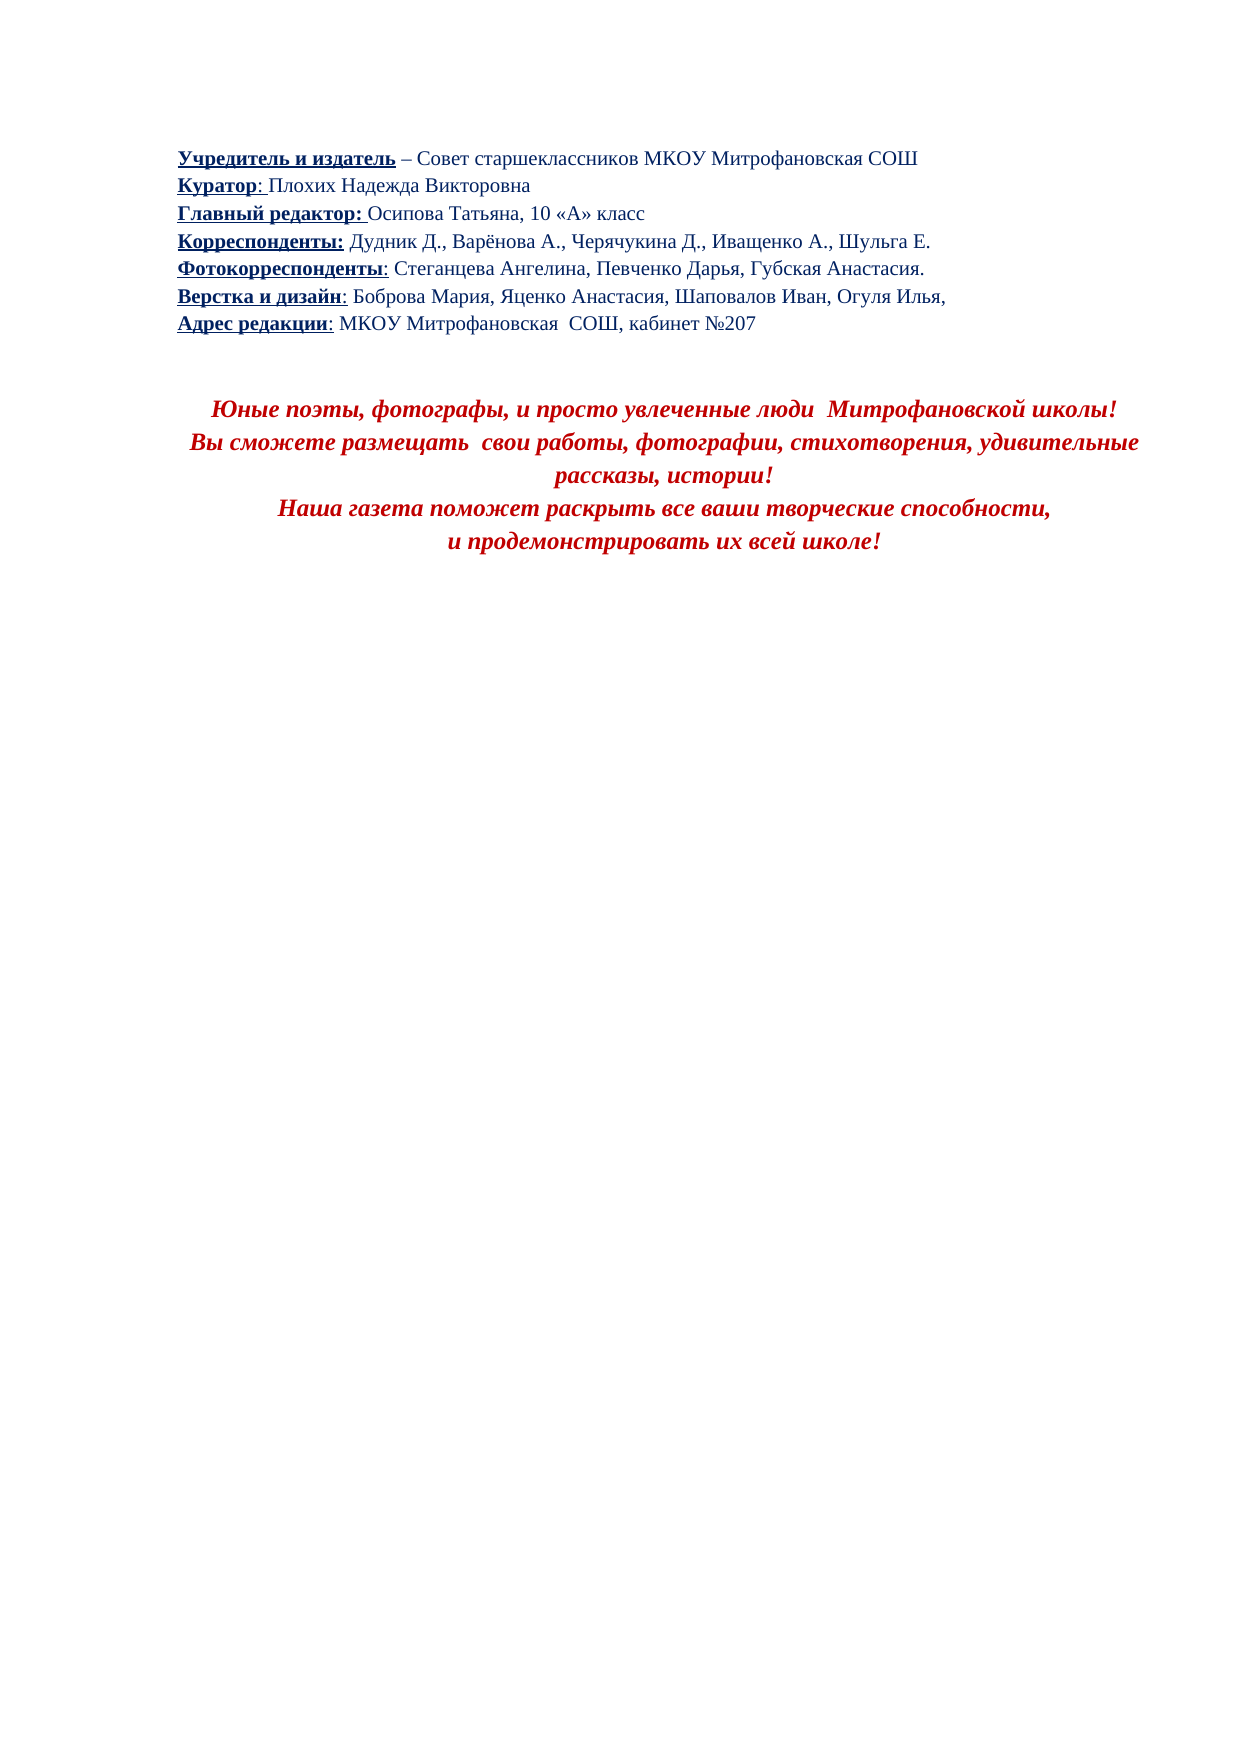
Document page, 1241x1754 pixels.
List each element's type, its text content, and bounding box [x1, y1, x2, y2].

text Наша газета поможет раскрыть все ваши творческие способности, [177, 493, 1152, 522]
text Корреспонденты: Дудник Д., Варёнова А., Черячукина Д., Иващенко А., Шульга Е. [177, 228, 1152, 253]
text Учредитель и издатель – Совет старшеклассников МКОУ Митрофановская СОШ [177, 146, 1152, 170]
text Юные поэты, фотографы, и просто увлеченные люди Митрофановской школы! [177, 394, 1152, 423]
text Главный редактор: Осипова Татьяна, 10 «А» класс [177, 201, 1152, 225]
text и продемонстрировать их всей школе! [177, 526, 1152, 555]
text Верстка и дизайн: Боброва Мария, Яценко Анастасия, Шаповалов Иван, Огуля Илья, [177, 284, 1152, 308]
text Адрес редакции: МКОУ Митрофановская СОШ, кабинет №207 [177, 311, 1152, 335]
text Фотокорреспонденты: Стеганцева Ангелина, Певченко Дарья, Губская Анастасия. [177, 256, 1152, 280]
text Вы сможете размещать свои работы, фотографии, стихотворения, удивительные рассказы, истории! [177, 427, 1152, 489]
text Куратор: Плохих Надежда Викторовна [177, 173, 1152, 197]
